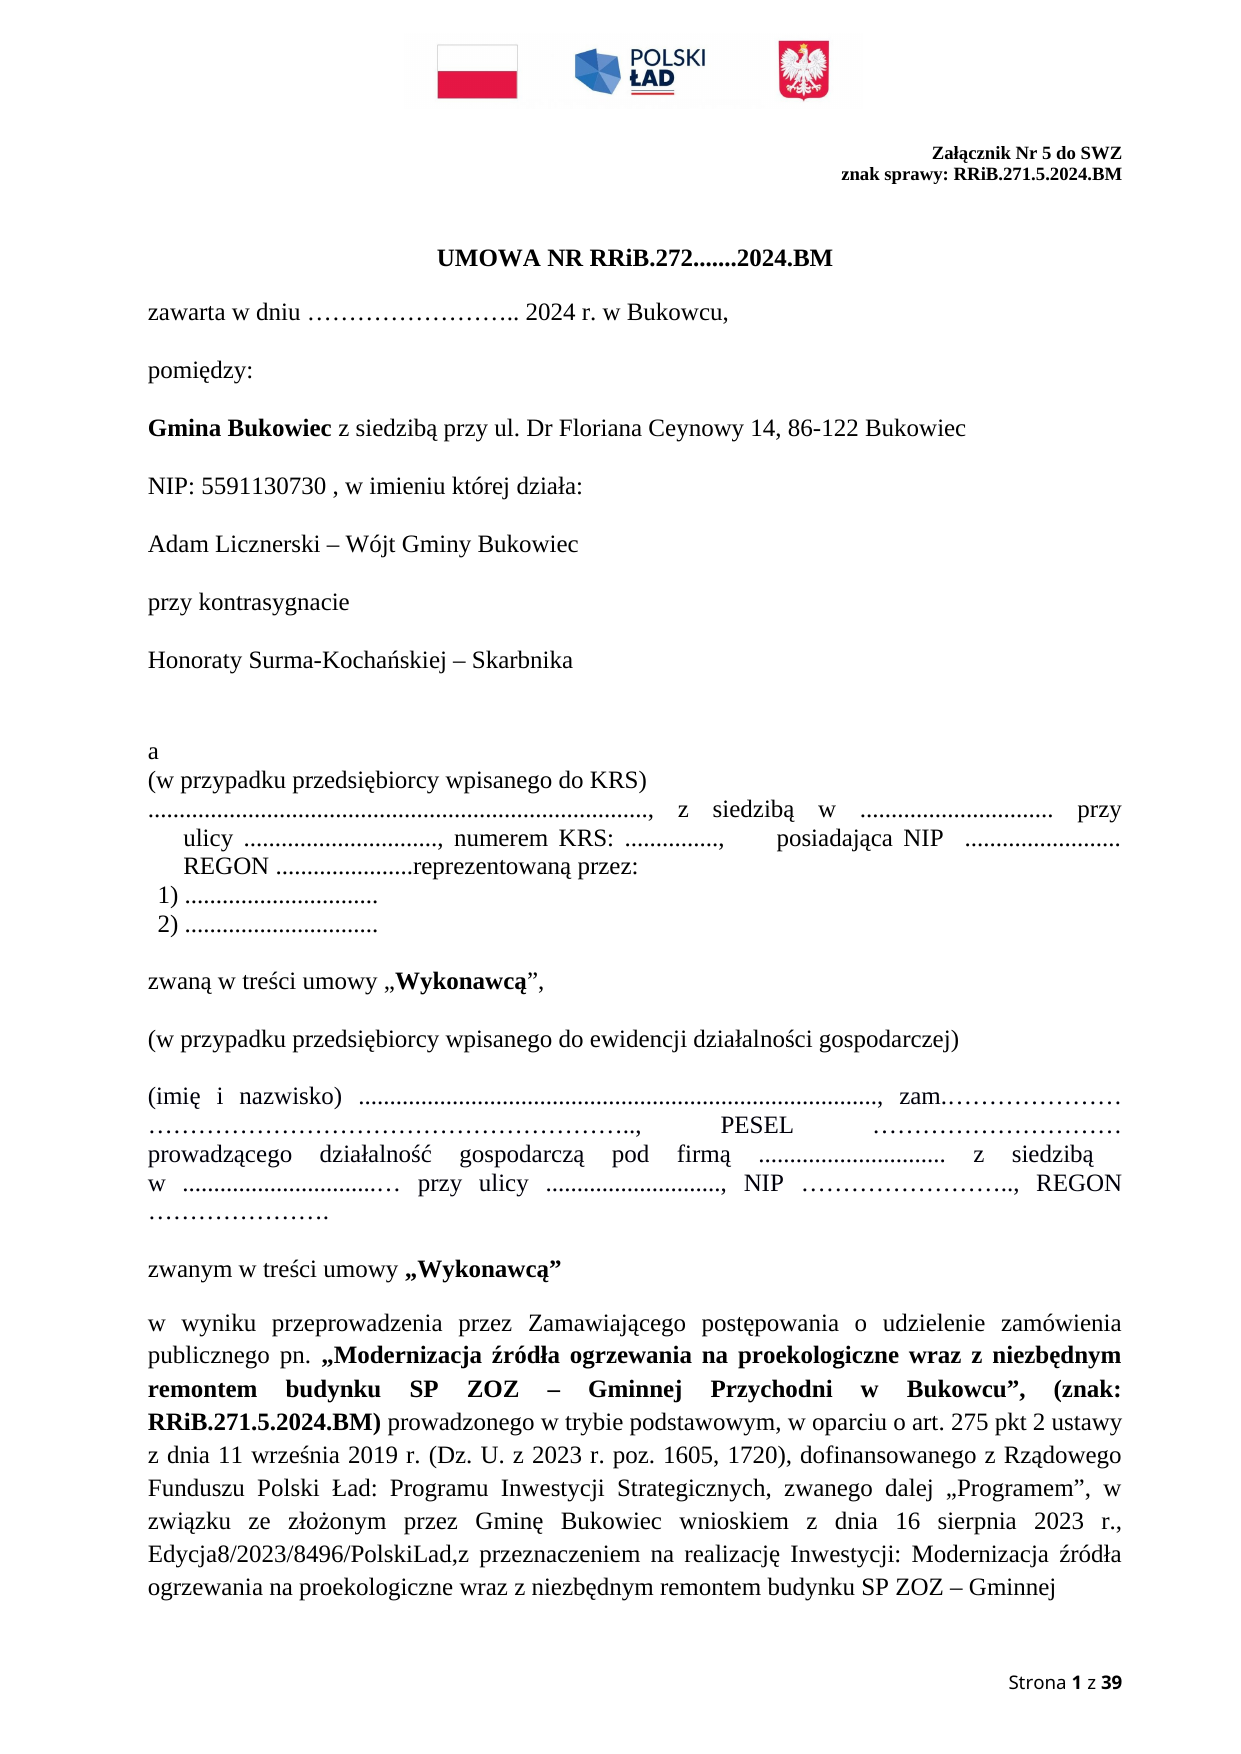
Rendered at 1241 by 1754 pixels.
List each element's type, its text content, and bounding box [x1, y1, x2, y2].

text zwaną w treści umowy „Wykonawcą”, [148, 966, 1122, 995]
text Załącznik Nr 5 do SWZ [148, 142, 1122, 163]
text Gmina Bukowiec z siedzibą przy ul. Dr Floriana Ceynowy 14, 86-122 Bukowiec [148, 413, 1123, 442]
picture [403, 33, 863, 109]
text znak sprawy: RRiB.271.5.2024.BM [148, 163, 1122, 185]
text zawarta w dniu …………………….. 2024 r. w Bukowcu, [148, 297, 1122, 326]
text NIP: 5591130730 , w imieniu której działa: [148, 471, 1123, 500]
text w wyniku przeprowadzenia przez Zamawiającego postępowania o udzielenie zamówienia publicznego pn. „Modernizacja źródła ogrzewania na proekologiczne wraz z niezbędnym remontem budynku SP ZOZ – Gminnej Przychodni w Bukowcu”, (znak: RRiB.271.5.2024.BM) prowadzonego w trybie podstawowym, w oparciu o art. 275 pkt 2 ustawy z dnia 11 września 2019 r. (Dz. U. z 2023 r. poz. 1605, 1720), dofinansowanego z Rządowego Funduszu Polski Ład: Programu Inwestycji Strategicznych, zwanego dalej „Programem”, w związku ze złożonym przez Gminę Bukowiec wnioskiem z dnia 16 sierpnia 2023 r., Edycja8/2023/8496/PolskiLad,z przeznaczeniem na realizację Inwestycji: Modernizacja źródła ogrzewania na proekologiczne wraz z niezbędnym remontem budynku SP ZOZ – Gminnej [148, 1308, 1123, 1601]
text a [148, 736, 1122, 765]
text pomiędzy: [148, 355, 1123, 384]
text przy kontrasygnacie [148, 587, 1123, 616]
text 1) ............................... [157, 880, 1122, 909]
text ................................................................................, z siedzibą w ............................... przy ulicy ..............................., numerem KRS: ..............., posiadająca NIP ......................... REGON ......................reprezentowaną przez: [148, 794, 1122, 880]
text zwanym w treści umowy „Wykonawcą” [148, 1254, 1122, 1283]
text UMOWA NR RRiB.272.......2024.BM [148, 243, 1122, 272]
text (w przypadku przedsiębiorcy wpisanego do ewidencji działalności gospodarczej) [148, 1024, 1122, 1053]
text Adam Licznerski – Wójt Gminy Bukowiec [148, 529, 1123, 558]
text 2) ............................... [157, 909, 1122, 938]
text Honoraty Surma-Kochańskiej – Skarbnika [148, 645, 1123, 674]
text (w przypadku przedsiębiorcy wpisanego do KRS) [148, 765, 1122, 794]
text (imię i nazwisko) ..................................................................................., zam.………………… ………………………………………………….., PESEL ………………………… prowadzącego działalność gospodarczą pod firmą .............................. z siedzibą w ...............................… przy ulicy ............................, NIP …………………….., REGON …………………. [148, 1081, 1122, 1225]
